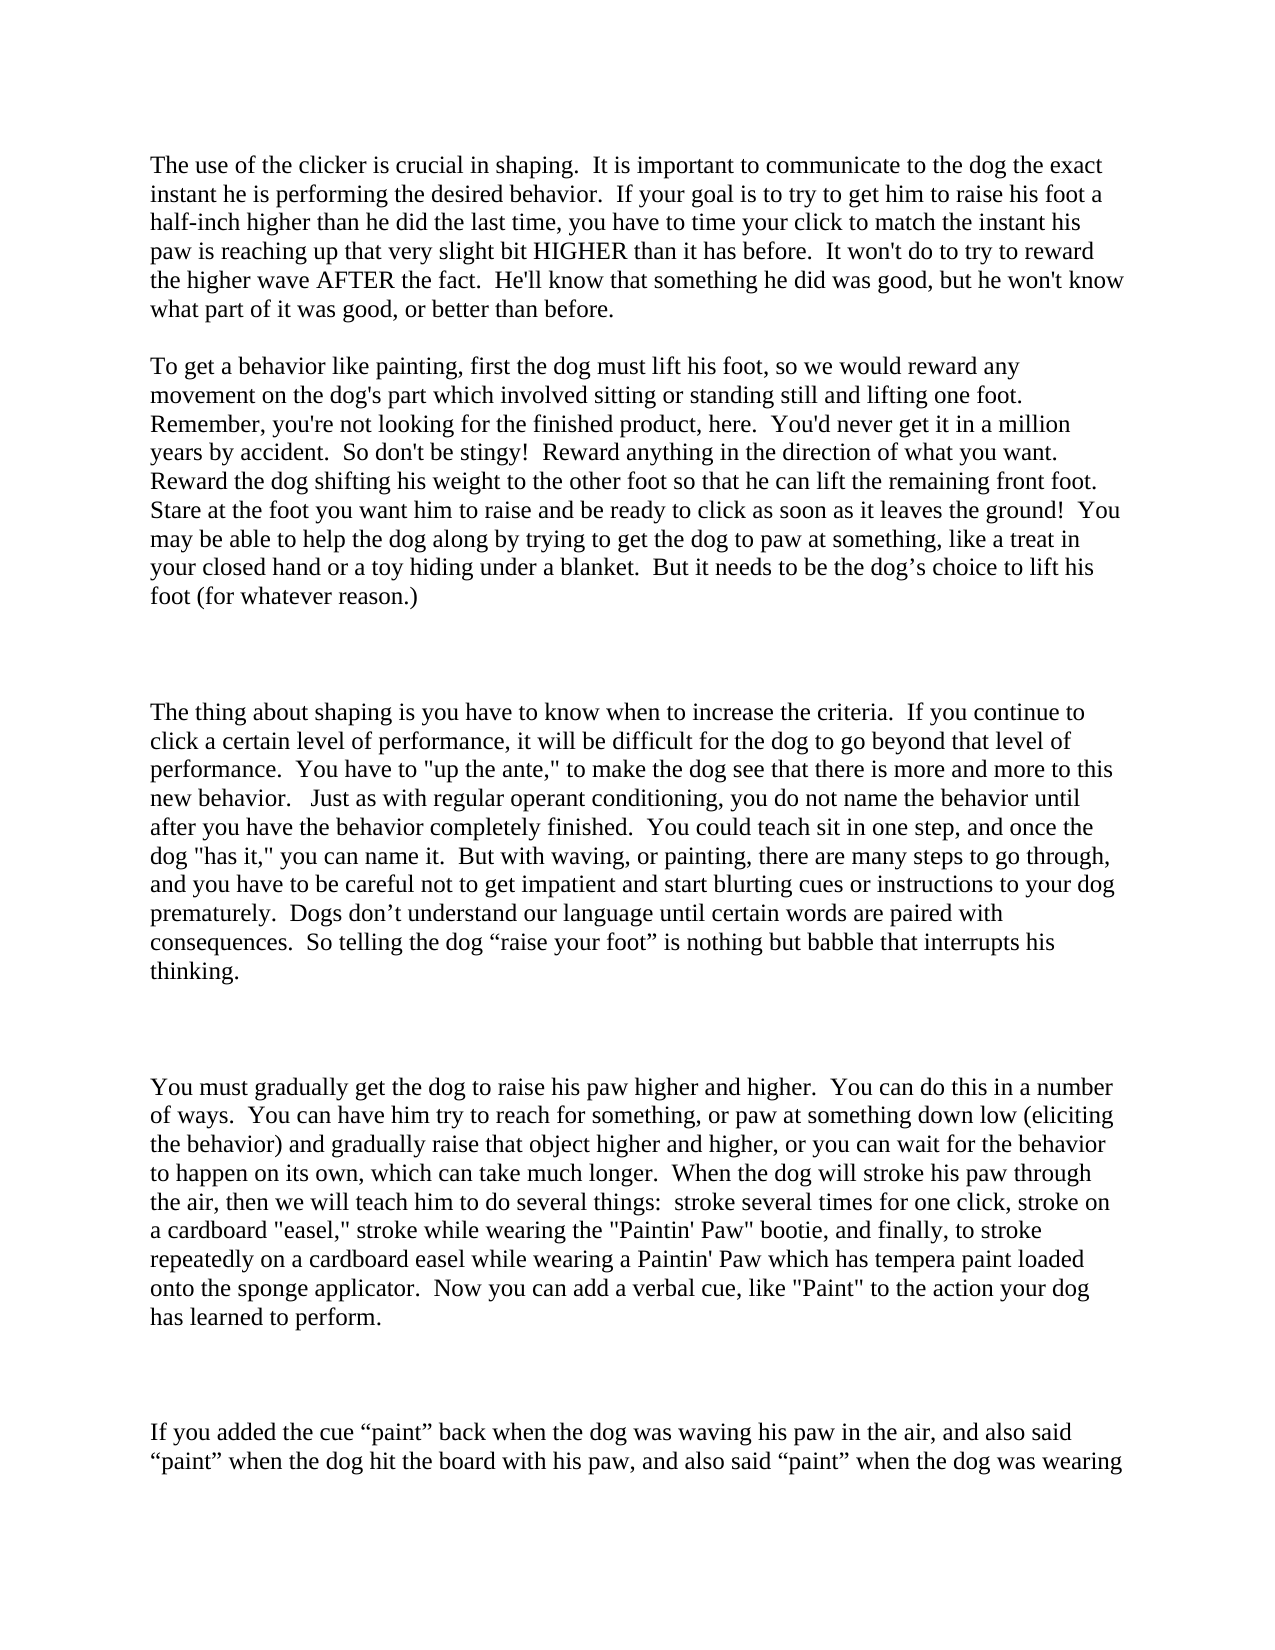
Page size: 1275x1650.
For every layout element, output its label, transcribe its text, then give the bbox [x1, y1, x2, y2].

text The thing about shaping is you have to know when to increase the criteria. If you continue to click a certain level of performance, it will be difficult for the dog to go beyond that level of performance. You have to "up the ante," to make the dog see that there is more and more to this new behavior. Just as with regular operant conditioning, you do not name the behavior until after you have the behavior completely finished. You could teach sit in one step, and once the dog "has it," you can name it. But with waving, or painting, there are many steps to go through, and you have to be careful not to get impatient and start blurting cues or instructions to your dog prematurely. Dogs don’t understand our language until certain words are paired with consequences. So telling the dog “raise your foot” is nothing but babble that interrupts his thinking. [150, 697, 1125, 984]
text The use of the clicker is crucial in shaping. It is important to communicate to the dog the exact instant he is performing the desired behavior. If your goal is to try to get him to raise his foot a half-inch higher than he did the last time, you have to time your click to match the instant his paw is reaching up that very slight bit HIGHER than it has before. It won't do to try to reward the higher wave AFTER the fact. He'll know that something he did was good, but he won't know what part of it was good, or better than before. [150, 150, 1125, 322]
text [150, 1417, 1125, 1475]
text You must gradually get the dog to raise his paw higher and higher. You can do this in a number of ways. You can have him try to reach for something, or paw at something down low (eliciting the behavior) and gradually raise that object higher and higher, or you can wait for the behavior to happen on its own, which can take much longer. When the dog will stroke his paw through the air, then we will teach him to do several things: stroke several times for one click, stroke on a cardboard "easel," stroke while wearing the "Paintin' Paw" bootie, and finally, to stroke repeatedly on a cardboard easel while wearing a Paintin' Paw which has tempera paint loaded onto the sponge applicator. Now you can add a verbal cue, like "Paint" to the action your dog has learned to perform. [150, 1072, 1125, 1330]
text To get a behavior like painting, first the dog must lift his foot, so we would reward any movement on the dog's part which involved sitting or standing still and lifting one foot. Remember, you're not looking for the finished product, here. You'd never get it in a million years by accident. So don't be stingy! Reward anything in the direction of what you want. Reward the dog shifting his weight to the other foot so that he can lift the remaining front foot. Stare at the foot you want him to raise and be ready to click as soon as it leaves the ground! You may be able to help the dog along by trying to get the dog to paw at something, like a treat in your closed hand or a toy hiding under a blanket. But it needs to be the dog’s choice to lift his foot (for whatever reason.) [150, 351, 1125, 610]
